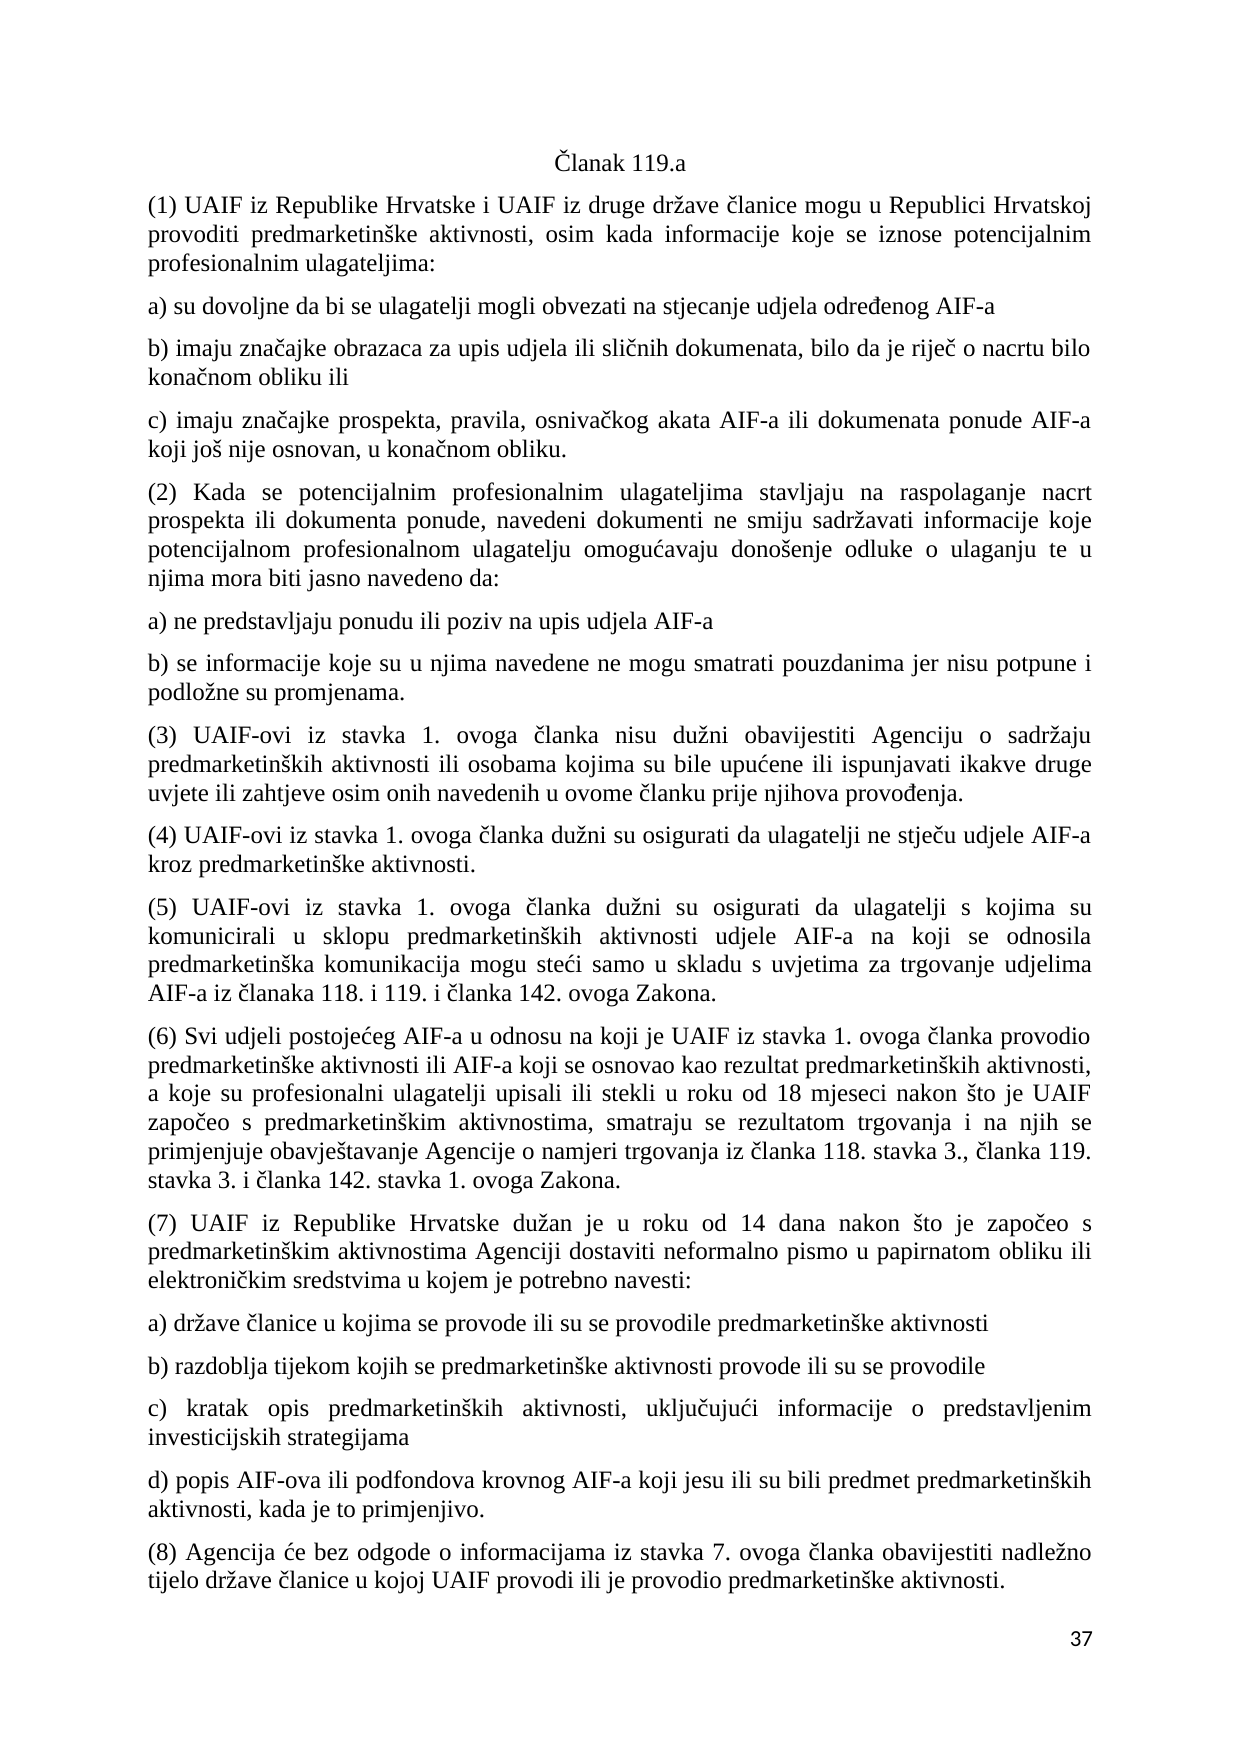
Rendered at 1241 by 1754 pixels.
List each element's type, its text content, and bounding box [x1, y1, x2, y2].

text d) popis AIF-ova ili podfondova krovnog AIF-a koji jesu ili su bili predmet predmarketinških aktivnosti, kada je to primjenjivo. [148, 1465, 1093, 1523]
text (3) UAIF-ovi iz stavka 1. ovoga članka nisu dužni obavijestiti Agenciju o sadržaju predmarketinških aktivnosti ili osobama kojima su bile upućene ili ispunjavati ikakve druge uvjete ili zahtjeve osim onih navedenih u ovome članku prije njihova provođenja. [148, 720, 1093, 806]
text (7) UAIF iz Republike Hrvatske dužan je u roku od 14 dana nakon što je započeo s predmarketinškim aktivnostima Agenciji dostaviti neformalno pismo u papirnatom obliku ili elektroničkim sredstvima u kojem je potrebno navesti: [148, 1208, 1093, 1294]
text (8) Agencija će bez odgode o informacijama iz stavka 7. ovoga članka obavijestiti nadležno tijelo države članice u kojoj UAIF provodi ili je provodio predmarketinške aktivnosti. [148, 1537, 1093, 1594]
text a) su dovoljne da bi se ulagatelji mogli obvezati na stjecanje udjela određenog AIF-a [148, 291, 1093, 319]
text (5) UAIF-ovi iz stavka 1. ovoga članka dužni su osigurati da ulagatelji s kojima su komunicirali u sklopu predmarketinških aktivnosti udjele AIF-a na koji se odnosila predmarketinška komunikacija mogu steći samo u skladu s uvjetima za trgovanje udjelima AIF-a iz članaka 118. i 119. i članka 142. ovoga Zakona. [148, 892, 1093, 1007]
text b) razdoblja tijekom kojih se predmarketinške aktivnosti provode ili su se provodile [148, 1351, 1093, 1379]
text b) se informacije koje su u njima navedene ne mogu smatrati pouzdanima jer nisu potpune i podložne su promjenama. [148, 648, 1093, 706]
text (6) Svi udjeli postojećeg AIF-a u odnosu na koji je UAIF iz stavka 1. ovoga članka provodio predmarketinške aktivnosti ili AIF-a koji se osnovao kao rezultat predmarketinških aktivnosti, a koje su profesionalni ulagatelji upisali ili stekli u roku od 18 mjeseci nakon što je UAIF započeo s predmarketinškim aktivnostima, smatraju se rezultatom trgovanja i na njih se primjenjuje obavještavanje Agencije o namjeri trgovanja iz članka 118. stavka 3., članka 119. stavka 3. i članka 142. stavka 1. ovoga Zakona. [148, 1021, 1093, 1193]
text a) ne predstavljaju ponudu ili poziv na upis udjela AIF-a [148, 606, 1093, 634]
text c) kratak opis predmarketinških aktivnosti, uključujući informacije o predstavljenim investicijskih strategijama [148, 1393, 1093, 1451]
text b) imaju značajke obrazaca za upis udjela ili sličnih dokumenata, bilo da je riječ o nacrtu bilo konačnom obliku ili [148, 333, 1093, 391]
text (2) Kada se potencijalnim profesionalnim ulagateljima stavljaju na raspolaganje nacrt prospekta ili dokumenta ponude, navedeni dokumenti ne smiju sadržavati informacije koje potencijalnom profesionalnom ulagatelju omogućavaju donošenje odluke o ulaganju te u njima mora biti jasno navedeno da: [148, 477, 1093, 592]
text a) države članice u kojima se provode ili su se provodile predmarketinške aktivnosti [148, 1308, 1093, 1337]
text Članak 119.a [148, 148, 1093, 176]
text (4) UAIF-ovi iz stavka 1. ovoga članka dužni su osigurati da ulagatelji ne stječu udjele AIF-a kroz predmarketinške aktivnosti. [148, 820, 1093, 878]
text (1) UAIF iz Republike Hrvatske i UAIF iz druge države članice mogu u Republici Hrvatskoj provoditi predmarketinške aktivnosti, osim kada informacije koje se iznose potencijalnim profesionalnim ulagateljima: [148, 190, 1093, 277]
text c) imaju značajke prospekta, pravila, osnivačkog akata AIF-a ili dokumenata ponude AIF-a koji još nije osnovan, u konačnom obliku. [148, 405, 1093, 463]
